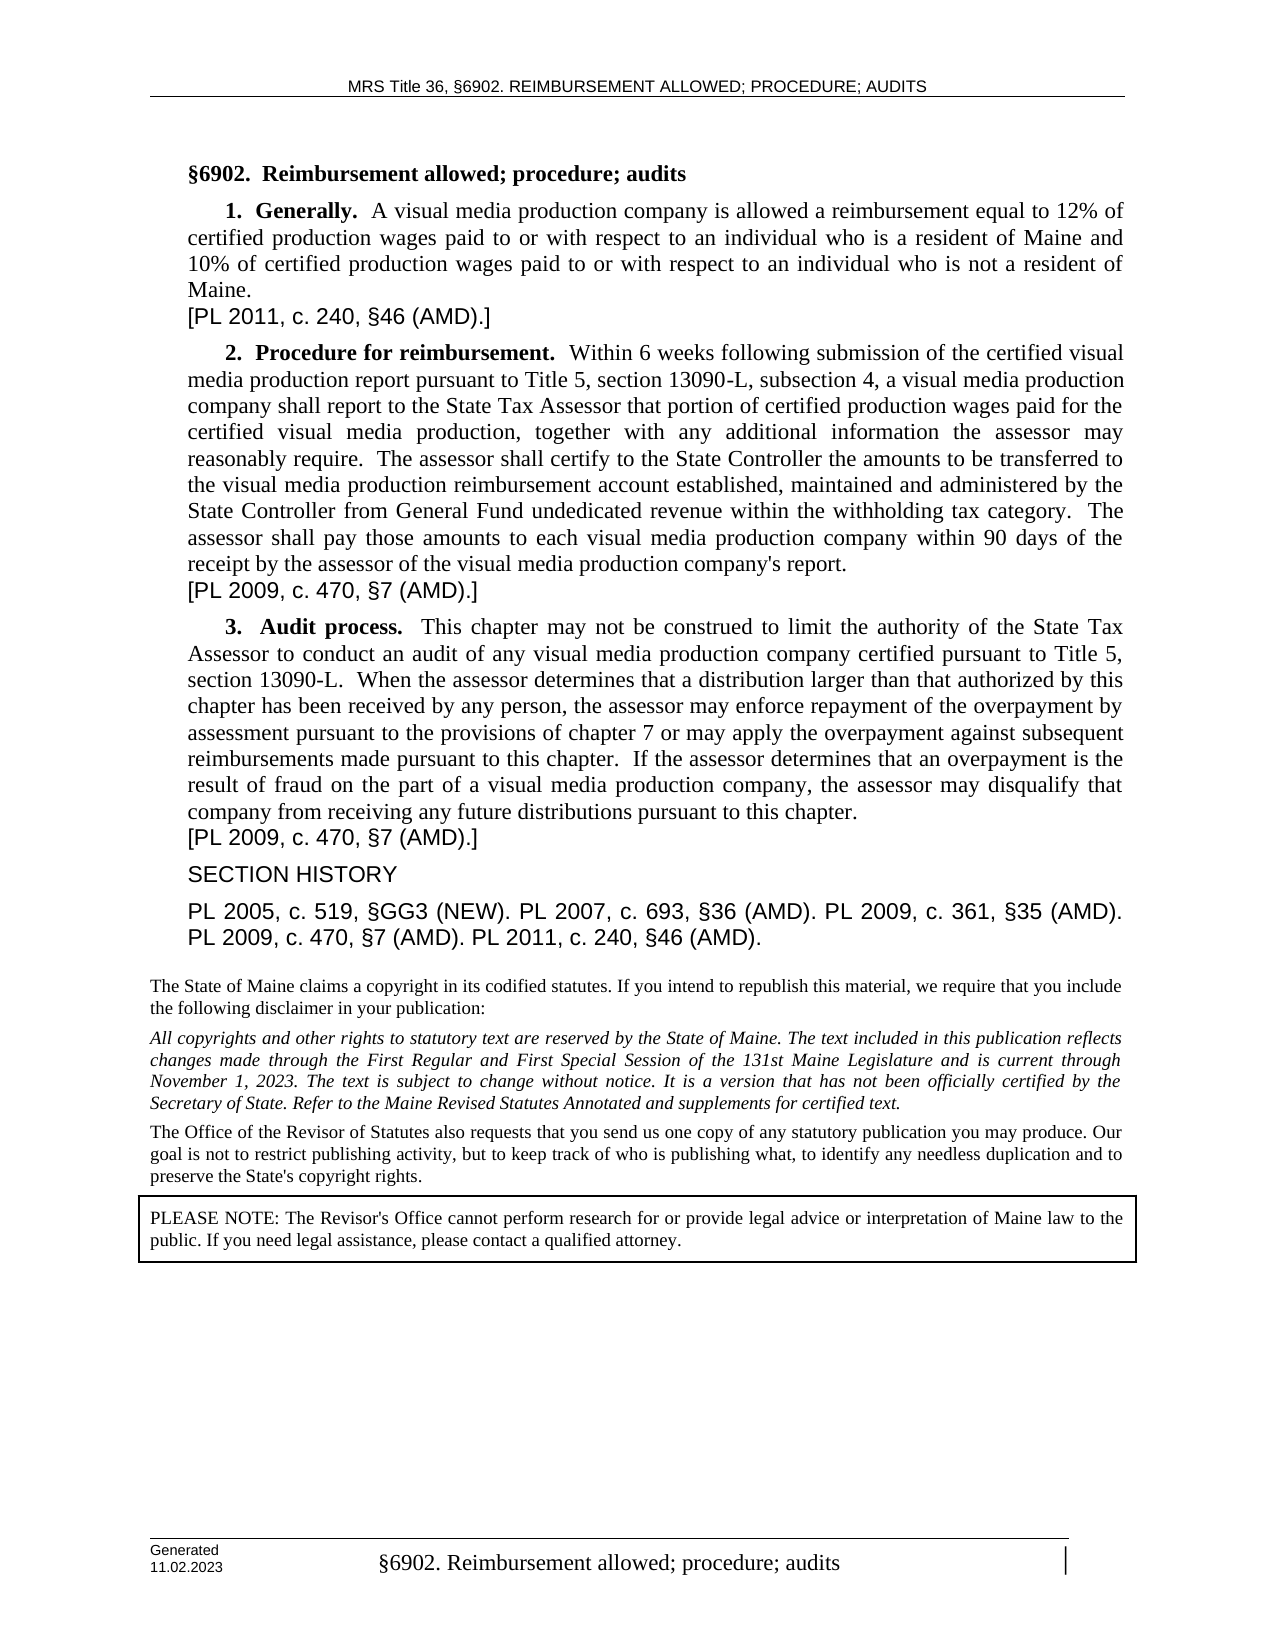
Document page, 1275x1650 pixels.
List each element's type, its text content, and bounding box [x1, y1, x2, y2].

text 3. Audit process. This chapter may not be construed to limit the authority of the State Tax Assessor to conduct an audit of any visual media production company certified pursuant to Title 5, section 13090‑L. When the assessor determines that a distribution larger than that authorized by this chapter has been received by any person, the assessor may enforce repayment of the overpayment by assessment pursuant to the provisions of chapter 7 or may apply the overpayment against subsequent reimbursements made pursuant to this chapter. If the assessor determines that an overpayment is the result of fraud on the part of a visual media production company, the assessor may disqualify that company from receiving any future distributions pursuant to this chapter. [187, 613, 1125, 824]
text The State of Maine claims a copyright in its codified statutes. If you intend to republish this material, we require that you include the following disclaimer in your publication: [150, 975, 1125, 1018]
text SECTION HISTORY [187, 861, 1125, 887]
text PL 2005, c. 519, §GG3 (NEW). PL 2007, c. 693, §36 (AMD). PL 2009, c. 361, §35 (AMD). PL 2009, c. 470, §7 (AMD). PL 2011, c. 240, §46 (AMD). [187, 898, 1125, 950]
text All copyrights and other rights to statutory text are reserved by the State of Maine. The text included in this publication reflects changes made through the First Regular and First Special Session of the 131st Maine Legislature and is current through November 1, 2023 . The text is subject to change without notice. It is a version that has not been officially certified by the Secretary of State. Refer to the Maine Revised Statutes Annotated and supplements for certified text. [150, 1027, 1125, 1113]
text [PL 2009, c. 470, §7 (AMD).] [187, 824, 1125, 851]
text 1. Generally. A visual media production company is allowed a reimbursement equal to 12% of certified production wages paid to or with respect to an individual who is a resident of Maine and 10% of certified production wages paid to or with respect to an individual who is not a resident of Maine. [187, 197, 1125, 303]
text [PL 2009, c. 470, §7 (AMD).] [187, 577, 1125, 603]
text PLEASE NOTE: The Revisor's Office cannot perform research for or provide legal advice or interpretation of Maine law to the public. If you need legal assistance, please contact a qualified attorney. [140, 1197, 1135, 1261]
text The Office of the Revisor of Statutes also requests that you send us one copy of any statutory publication you may produce. Our goal is not to restrict publishing activity, but to keep track of who is publishing what, to identify any needless duplication and to preserve the State's copyright rights. [150, 1121, 1125, 1186]
text [PL 2011, c. 240, §46 (AMD).] [187, 303, 1125, 329]
text §6902. Reimbursement allowed; procedure; audits [187, 160, 1125, 187]
text 2. Procedure for reimbursement. Within 6 weeks following submission of the certified visual media production report pursuant to Title 5, section 13090‑L, subsection 4, a visual media production company shall report to the State Tax Assessor that portion of certified production wages paid for the certified visual media production, together with any additional information the assessor may reasonably require. The assessor shall certify to the State Controller the amounts to be transferred to the visual media production reimbursement account established, maintained and administered by the State Controller from General Fund undedicated revenue within the withholding tax category. The assessor shall pay those amounts to each visual media production company within 90 days of the receipt by the assessor of the visual media production company's report. [187, 339, 1125, 577]
